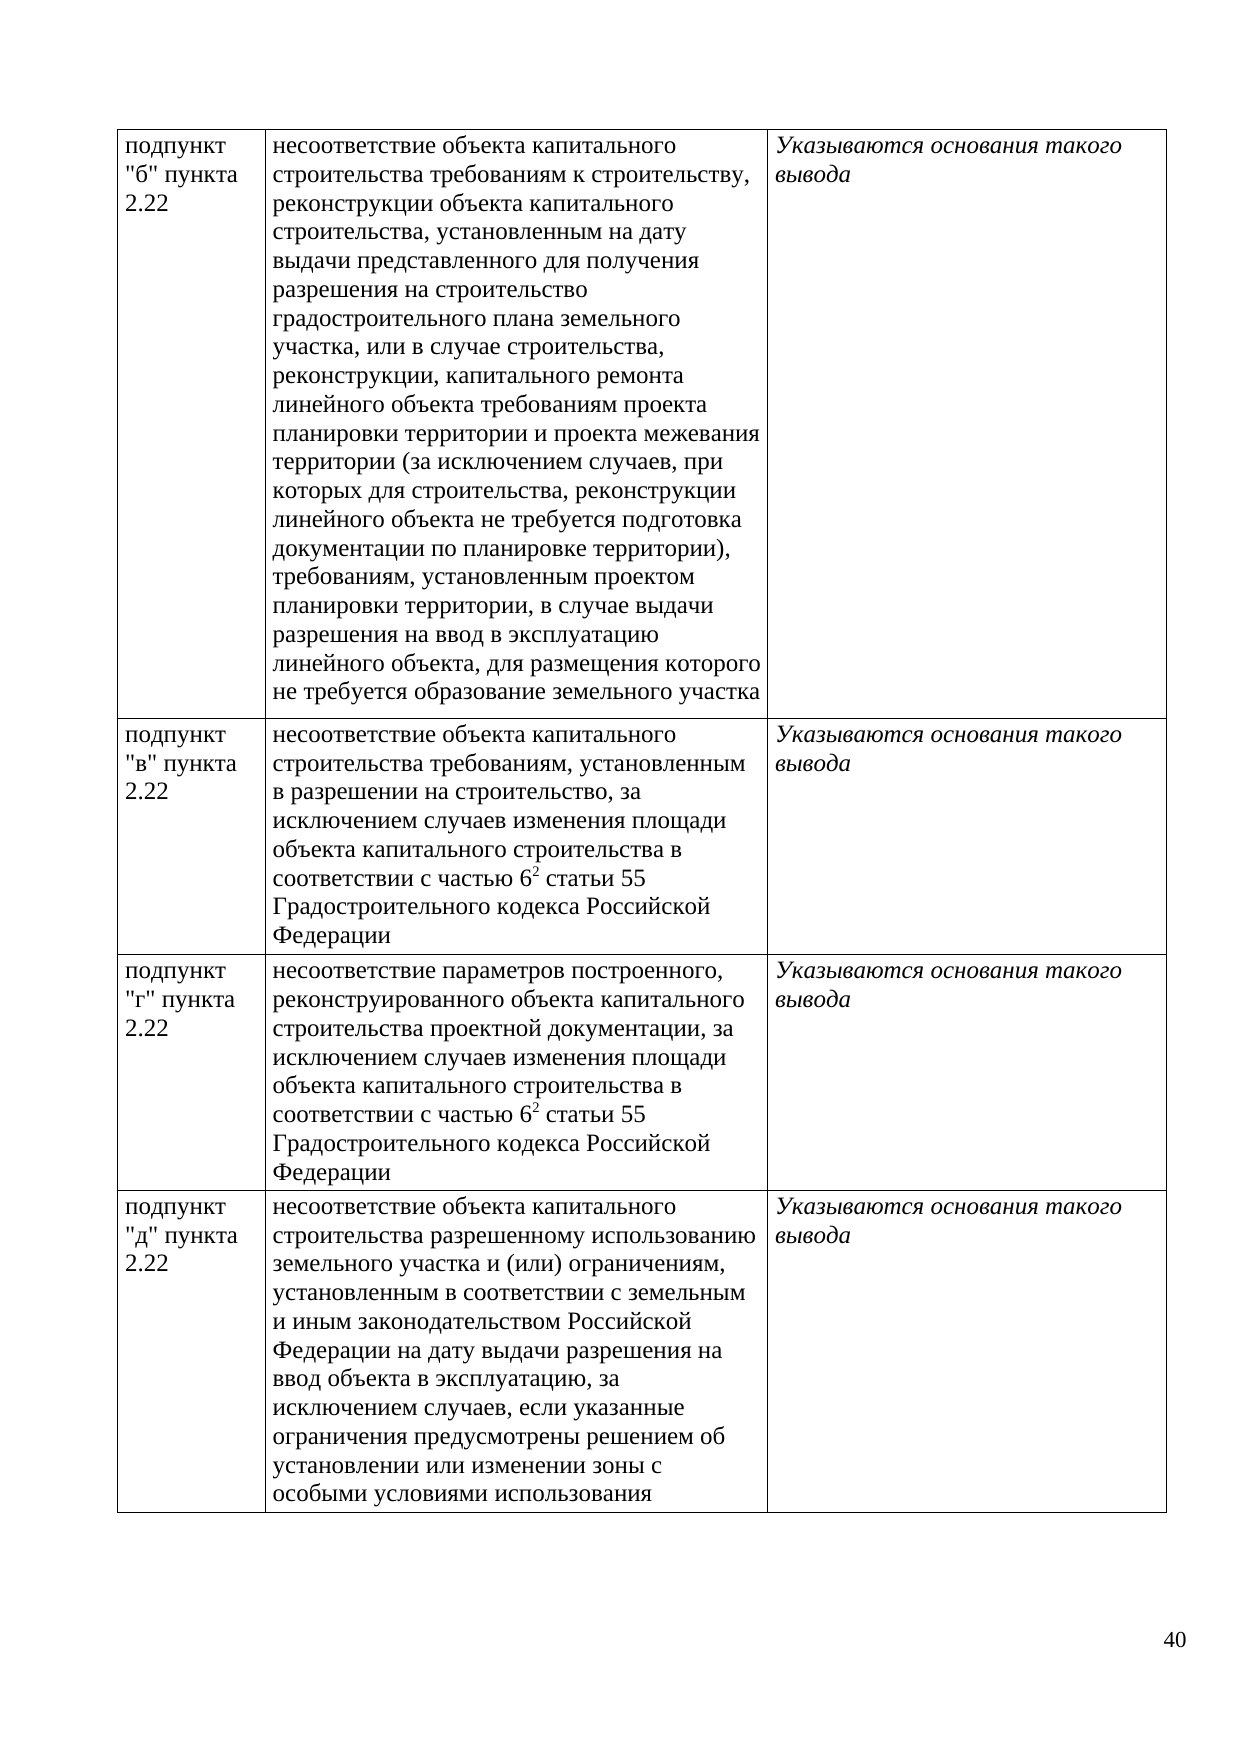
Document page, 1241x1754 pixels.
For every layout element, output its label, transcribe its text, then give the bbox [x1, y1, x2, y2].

table_cell несоответствие объекта капитального строительства разрешенному использованию земельного участка и (или) ограничениям, установленным в соответствии с земельным и иным законодательством Российской Федерации на дату выдачи разрешения на ввод объекта в эксплуатацию, за исключением случаев, если указанные ограничения предусмотрены решением об установлении или изменении зоны с особыми условиями использования [266, 1191, 767, 1512]
table_cell подпункт "д" пункта 2.22 [118, 1191, 265, 1512]
table_cell несоответствие параметров построенного, реконструированного объекта капитального строительства проектной документации, за исключением случаев изменения площади объекта капитального строительства в соответствии с частью 62 статьи 55 Градостроительного кодекса Российской Федерации [266, 955, 767, 1190]
table_cell Указываются основания такого вывода [768, 955, 1166, 1190]
table_cell несоответствие объекта капитального строительства требованиям, установленным в разрешении на строительство, за исключением случаев изменения площади объекта капитального строительства в соответствии с частью 62 статьи 55 Градостроительного кодекса Российской Федерации [266, 719, 767, 954]
table_cell подпункт "г" пункта 2.22 [118, 955, 265, 1190]
table_cell подпункт "в" пункта 2.22 [118, 719, 265, 954]
table_cell Указываются основания такого вывода [768, 719, 1166, 954]
table_header несоответствие объекта капитального строительства требованиям к строительству, реконструкции объекта капитального строительства, установленным на дату выдачи представленного для получения разрешения на строительство градостроительного плана земельного участка, или в случае строительства, реконструкции, капитального ремонта линейного объекта требованиям проекта планировки территории и проекта межевания территории (за исключением случаев, при которых для строительства, реконструкции линейного объекта не требуется подготовка документации по планировке территории), требованиям, установленным проектом планировки территории, в случае выдачи разрешения на ввод в эксплуатацию линейного объекта, для размещения которого не требуется образование земельного участка [266, 130, 767, 718]
table_header Указываются основания такого вывода [768, 130, 1166, 718]
table_header подпункт "б" пункта 2.22 [118, 130, 265, 718]
table_cell Указываются основания такого вывода [768, 1191, 1166, 1512]
